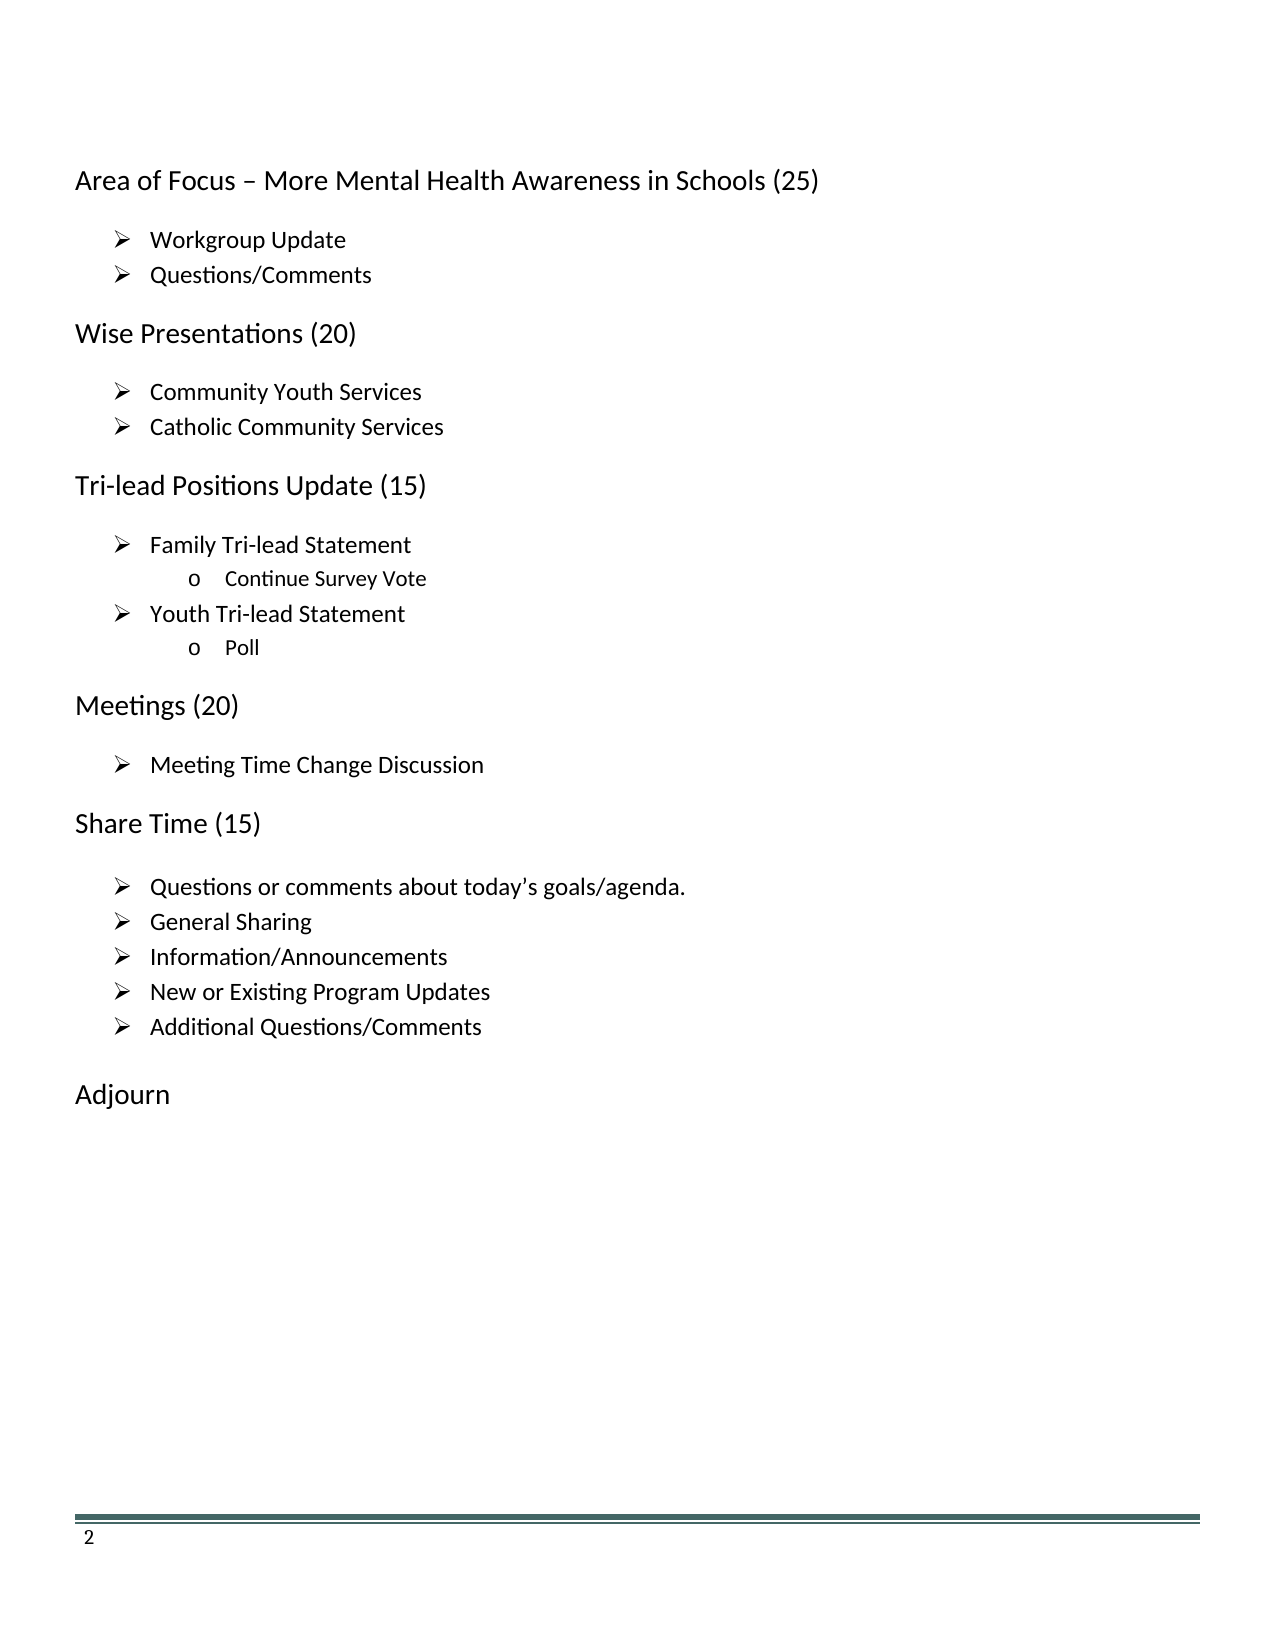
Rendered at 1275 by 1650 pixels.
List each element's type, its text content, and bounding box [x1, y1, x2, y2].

list Questions/Comments [112, 259, 1200, 289]
text Meetings (20) [75, 687, 1200, 723]
list Additional Questions/Comments [112, 1011, 1200, 1041]
list Continue Survey Vote [187, 564, 1200, 593]
list Family Tri-lead Statement [112, 529, 1200, 560]
text Share Time (15) [75, 805, 1200, 840]
list Information/Announcements [112, 941, 1200, 971]
list Workgroup Update [112, 224, 1200, 254]
list General Sharing [112, 906, 1200, 936]
text Adjourn [75, 1076, 1200, 1112]
text Wise Presentations (20) [75, 315, 1200, 350]
list New or Existing Program Updates [112, 976, 1200, 1006]
text Tri-lead Positions Update (15) [75, 467, 1200, 503]
list Youth Tri-lead Statement [112, 598, 1200, 628]
list Questions or comments about today’s goals/agenda. [112, 871, 1200, 901]
list Community Youth Services [112, 377, 1200, 407]
list Catholic Community Services [112, 412, 1200, 442]
list Poll [187, 633, 1200, 662]
list Meeting Time Change Discussion [112, 749, 1200, 779]
text Area of Focus – More Mental Health Awareness in Schools (25) [75, 162, 1200, 198]
